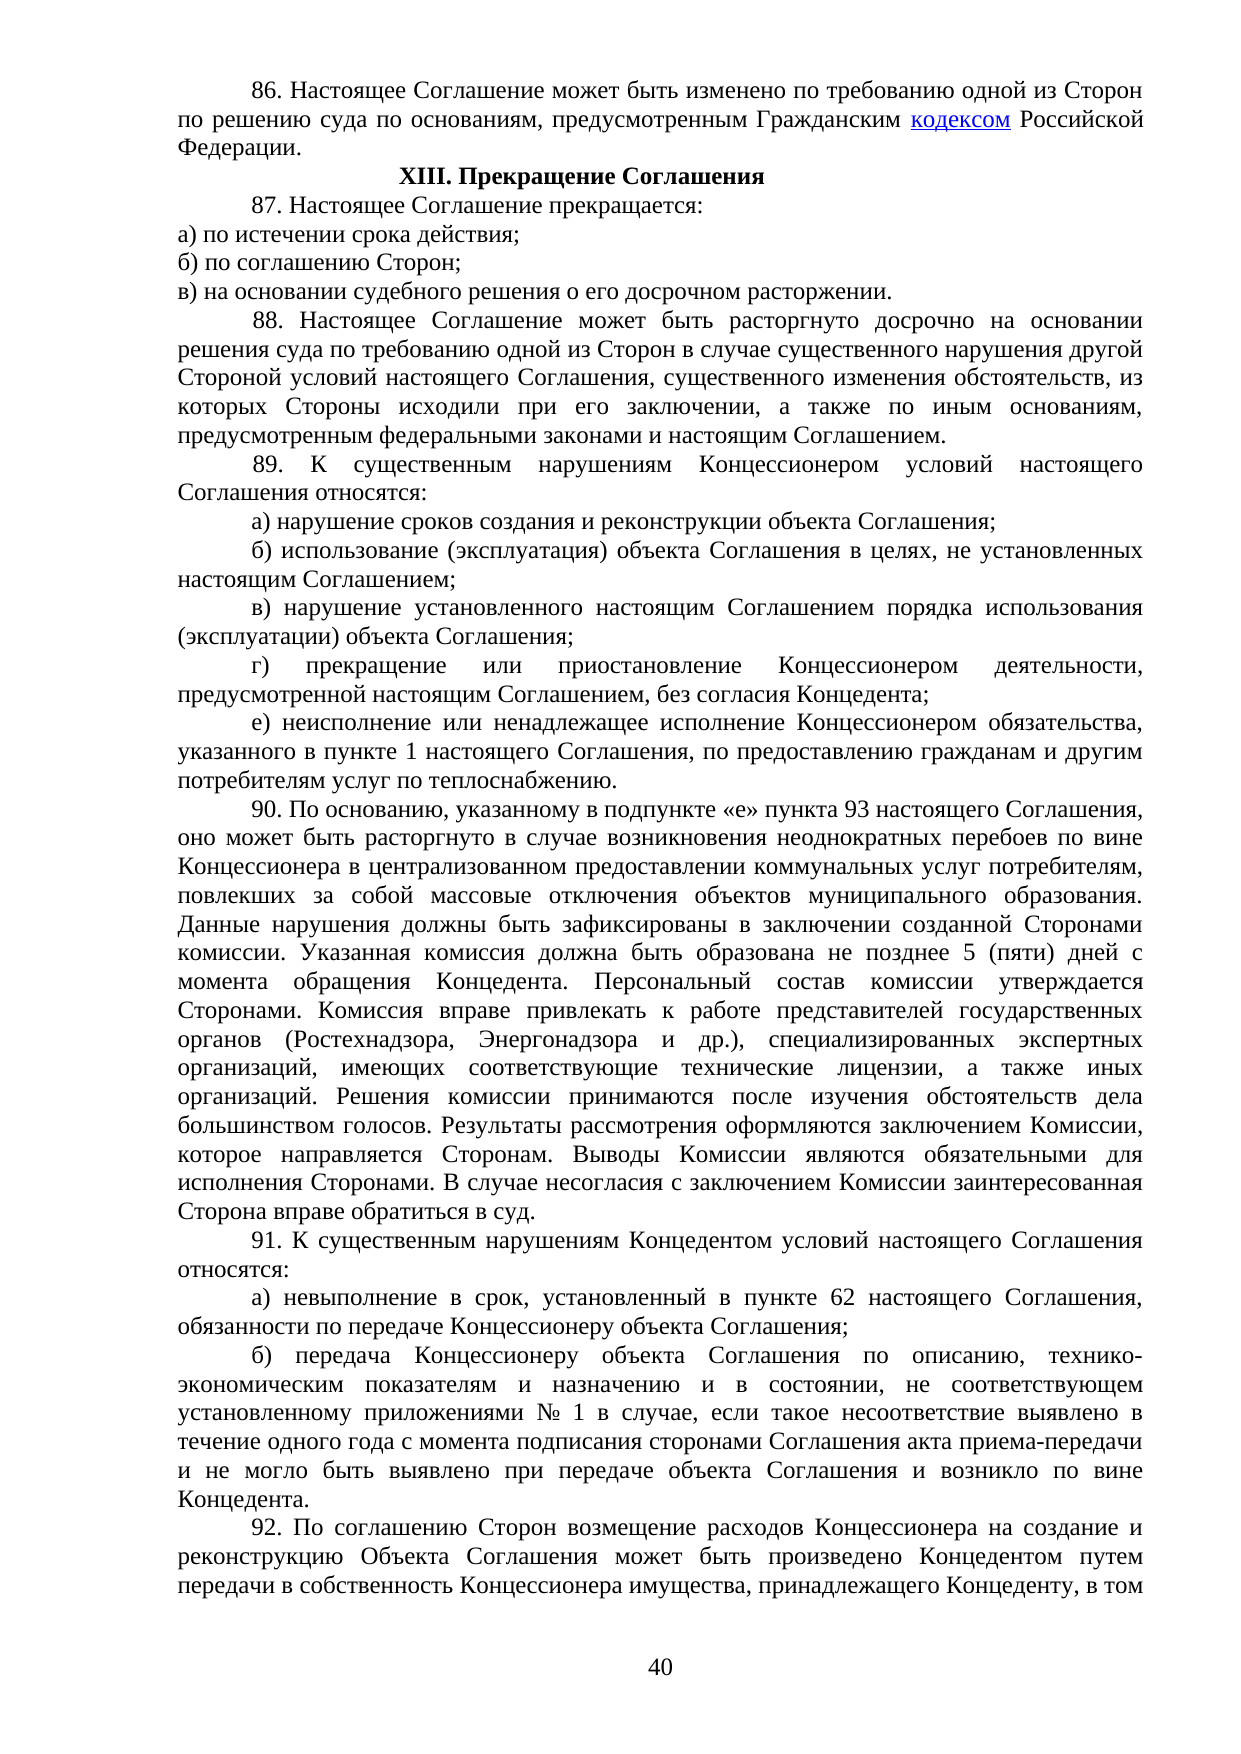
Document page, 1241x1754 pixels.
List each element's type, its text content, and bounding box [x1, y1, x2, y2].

text в) на основании судебного решения о его досрочном расторжении. [177, 276, 1144, 305]
text е) неисполнение или ненадлежащее исполнение Концессионером обязательства, указанного в пункте 1 настоящего Соглашения, по предоставлению гражданам и другим потребителям услуг по теплоснабжению. [177, 707, 1144, 794]
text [177, 1512, 1144, 1599]
text б) по соглашению Сторон; [177, 247, 1144, 276]
text б) использование (эксплуатация) объекта Соглашения в целях, не установленных настоящим Соглашением; [177, 535, 1144, 592]
text б) передача Концессионеру объекта Соглашения по описанию, технико-экономическим показателям и назначению и в состоянии, не соответствующем установленному приложениями № 1 в случае, если такое несоответствие выявлено в течение одного года с момента подписания сторонами Соглашения акта приема-передачи и не могло быть выявлено при передаче объекта Соглашения и возникло по вине Концедента. [177, 1340, 1144, 1512]
text а) по истечении срока действия; [177, 219, 1144, 247]
text 87. Настоящее Соглашение прекращается: [177, 190, 1144, 219]
text 89. К существенным нарушениям Концессионером условий настоящего Соглашения относятся: [177, 449, 1144, 506]
text а) невыполнение в срок, установленный в пункте 62 настоящего Соглашения, обязанности по передаче Концессионеру объекта Соглашения; [177, 1282, 1144, 1340]
text 91. К существенным нарушениям Концедентом условий настоящего Соглашения относятся: [177, 1225, 1144, 1282]
text г) прекращение или приостановление Концессионером деятельности, предусмотренной настоящим Соглашением, без согласия Концедента; [177, 650, 1144, 707]
text XIII. Прекращение Соглашения [177, 161, 1144, 190]
text в) нарушение установленного настоящим Соглашением порядка использования (эксплуатации) объекта Соглашения; [177, 592, 1144, 650]
text 90. По основанию, указанному в подпункте «е» пункта 93 настоящего Соглашения, оно может быть расторгнуто в случае возникновения неоднократных перебоев по вине Концессионера в централизованном предоставлении коммунальных услуг потребителям, повлекших за собой массовые отключения объектов муниципального образования. Данные нарушения должны быть зафиксированы в заключении созданной Сторонами комиссии. Указанная комиссия должна быть образована не позднее 5 (пяти) дней с момента обращения Концедента. Персональный состав комиссии утверждается Сторонами. Комиссия вправе привлекать к работе представителей государственных органов (Ростехнадзора, Энергонадзора и др.), специализированных экспертных организаций, имеющих соответствующие технические лицензии, а также иных организаций. Решения комиссии принимаются после изучения обстоятельств дела большинством голосов. Результаты рассмотрения оформляются заключением Комиссии, которое направляется Сторонам. Выводы Комиссии являются обязательными для исполнения Сторонами. В случае несогласия с заключением Комиссии заинтересованная Сторона вправе обратиться в суд. [177, 794, 1144, 1225]
text 86. Настоящее Соглашение может быть изменено по требованию одной из Сторон по решению суда по основаниям, предусмотренным Гражданским кодексом Российской Федерации. [177, 75, 1144, 161]
text а) нарушение сроков создания и реконструкции объекта Соглашения; [177, 506, 1144, 535]
text 88. Настоящее Соглашение может быть расторгнуто досрочно на основании решения суда по требованию одной из Сторон в случае существенного нарушения другой Стороной условий настоящего Соглашения, существенного изменения обстоятельств, из которых Стороны исходили при его заключении, а также по иным основаниям, предусмотренным федеральными законами и настоящим Соглашением. [177, 305, 1144, 449]
